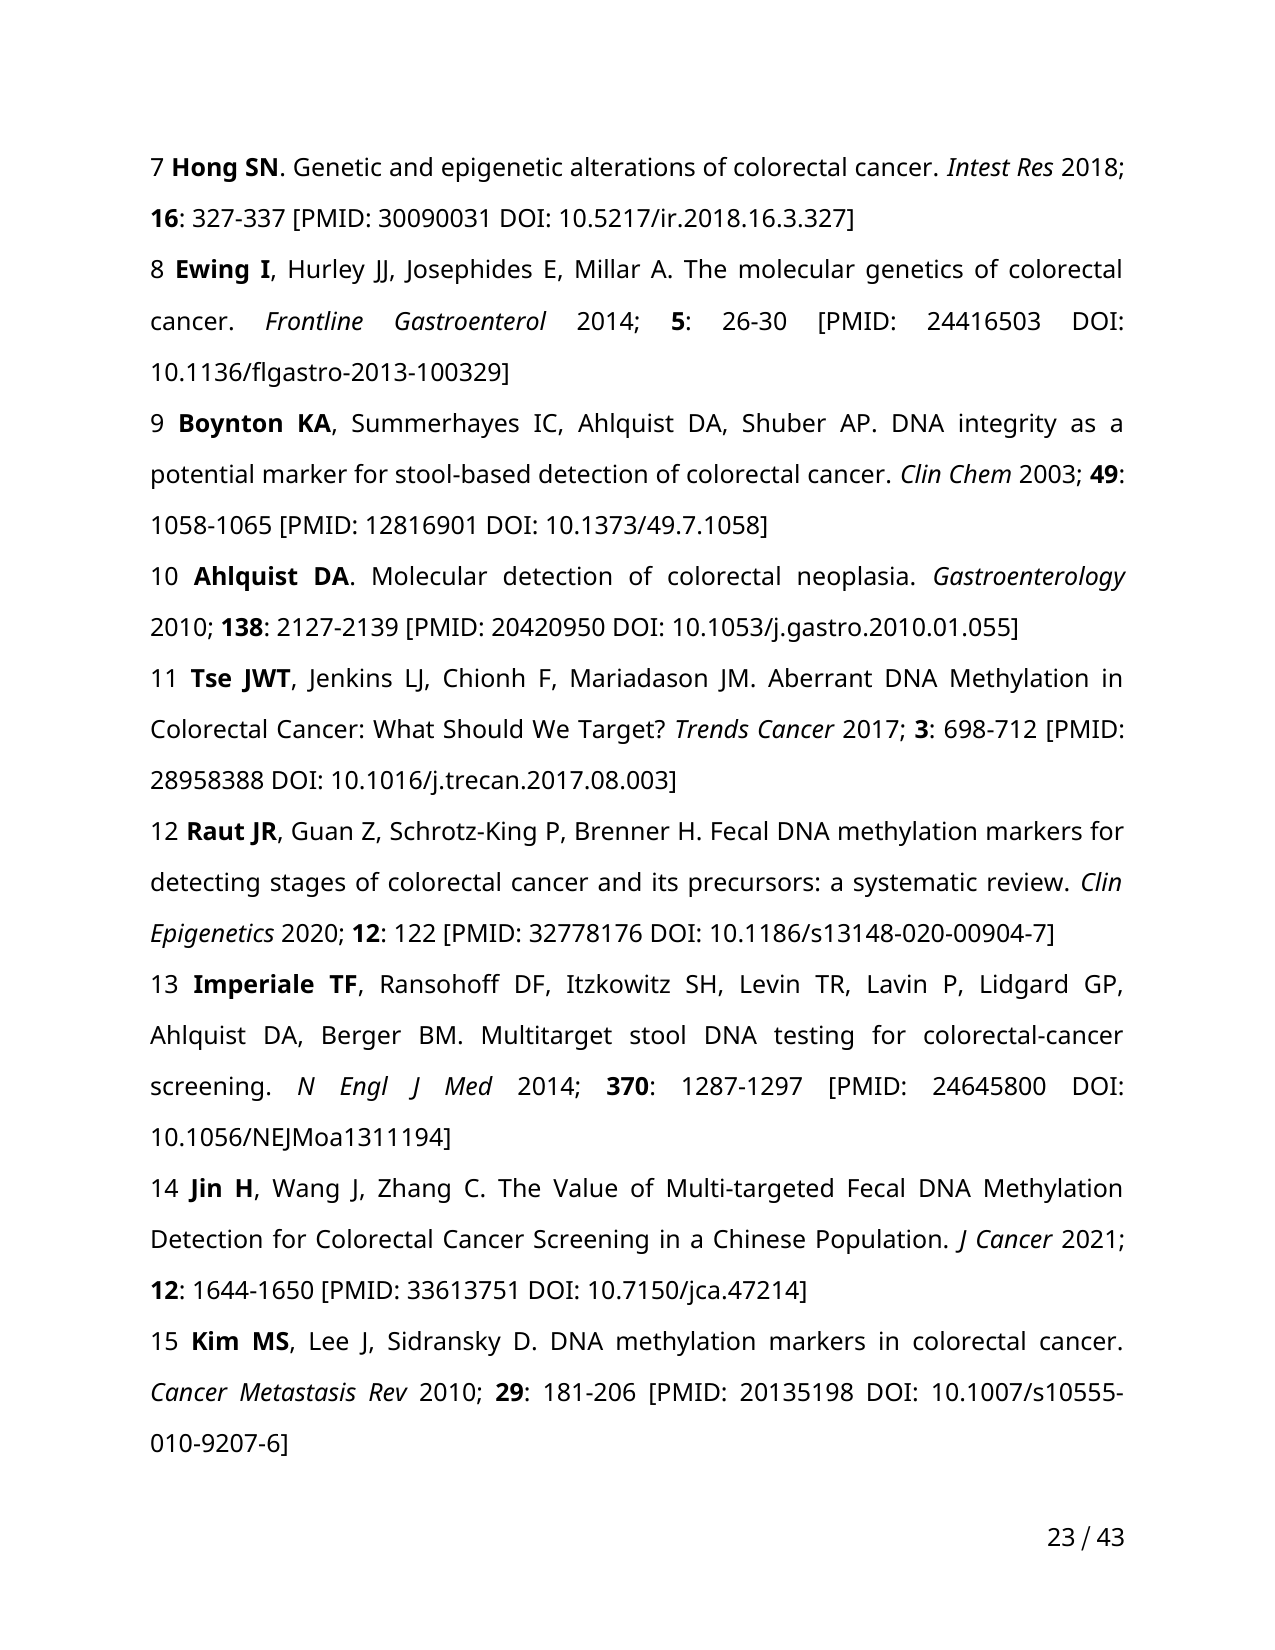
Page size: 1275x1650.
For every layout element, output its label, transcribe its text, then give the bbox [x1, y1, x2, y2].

text 13 Imperiale TF, Ransohoff DF, Itzkowitz SH, Levin TR, Lavin P, Lidgard GP, Ahlquist DA, Berger BM. Multitarget stool DNA testing for colorectal-cancer screening. N Engl J Med 2014; 370: 1287-1297 [PMID: 24645800 DOI: 10.1056/NEJMoa1311194] [150, 967, 1125, 1154]
text 10 Ahlquist DA. Molecular detection of colorectal neoplasia. Gastroenterology 2010; 138: 2127-2139 [PMID: 20420950 DOI: 10.1053/j.gastro.2010.01.055] [150, 558, 1125, 643]
text 15 Kim MS, Lee J, Sidransky D. DNA methylation markers in colorectal cancer. Cancer Metastasis Rev 2010; 29: 181-206 [PMID: 20135198 DOI: 10.1007/s10555-010-9207-6] [150, 1324, 1125, 1460]
text 11 Tse JWT, Jenkins LJ, Chionh F, Mariadason JM. Aberrant DNA Methylation in Colorectal Cancer: What Should We Target? Trends Cancer 2017; 3: 698-712 [PMID: 28958388 DOI: 10.1016/j.trecan.2017.08.003] [150, 660, 1125, 797]
text 9 Boynton KA, Summerhayes IC, Ahlquist DA, Shuber AP. DNA integrity as a potential marker for stool-based detection of colorectal cancer. Clin Chem 2003; 49: 1058-1065 [PMID: 12816901 DOI: 10.1373/49.7.1058] [150, 405, 1125, 541]
text 12 Raut JR, Guan Z, Schrotz-King P, Brenner H. Fecal DNA methylation markers for detecting stages of colorectal cancer and its precursors: a systematic review. Clin Epigenetics 2020; 12: 122 [PMID: 32778176 DOI: 10.1186/s13148-020-00904-7] [150, 813, 1125, 950]
text 14 Jin H, Wang J, Zhang C. The Value of Multi-targeted Fecal DNA Methylation Detection for Colorectal Cancer Screening in a Chinese Population. J Cancer 2021; 12: 1644-1650 [PMID: 33613751 DOI: 10.7150/jca.47214] [150, 1171, 1125, 1307]
text 8 Ewing I, Hurley JJ, Josephides E, Millar A. The molecular genetics of colorectal cancer. Frontline Gastroenterol 2014; 5: 26-30 [PMID: 24416503 DOI: 10.1136/flgastro-2013-100329] [150, 252, 1125, 388]
text 7 Hong SN. Genetic and epigenetic alterations of colorectal cancer. Intest Res 2018; 16: 327-337 [PMID: 30090031 DOI: 10.5217/ir.2018.16.3.327] [150, 150, 1125, 235]
